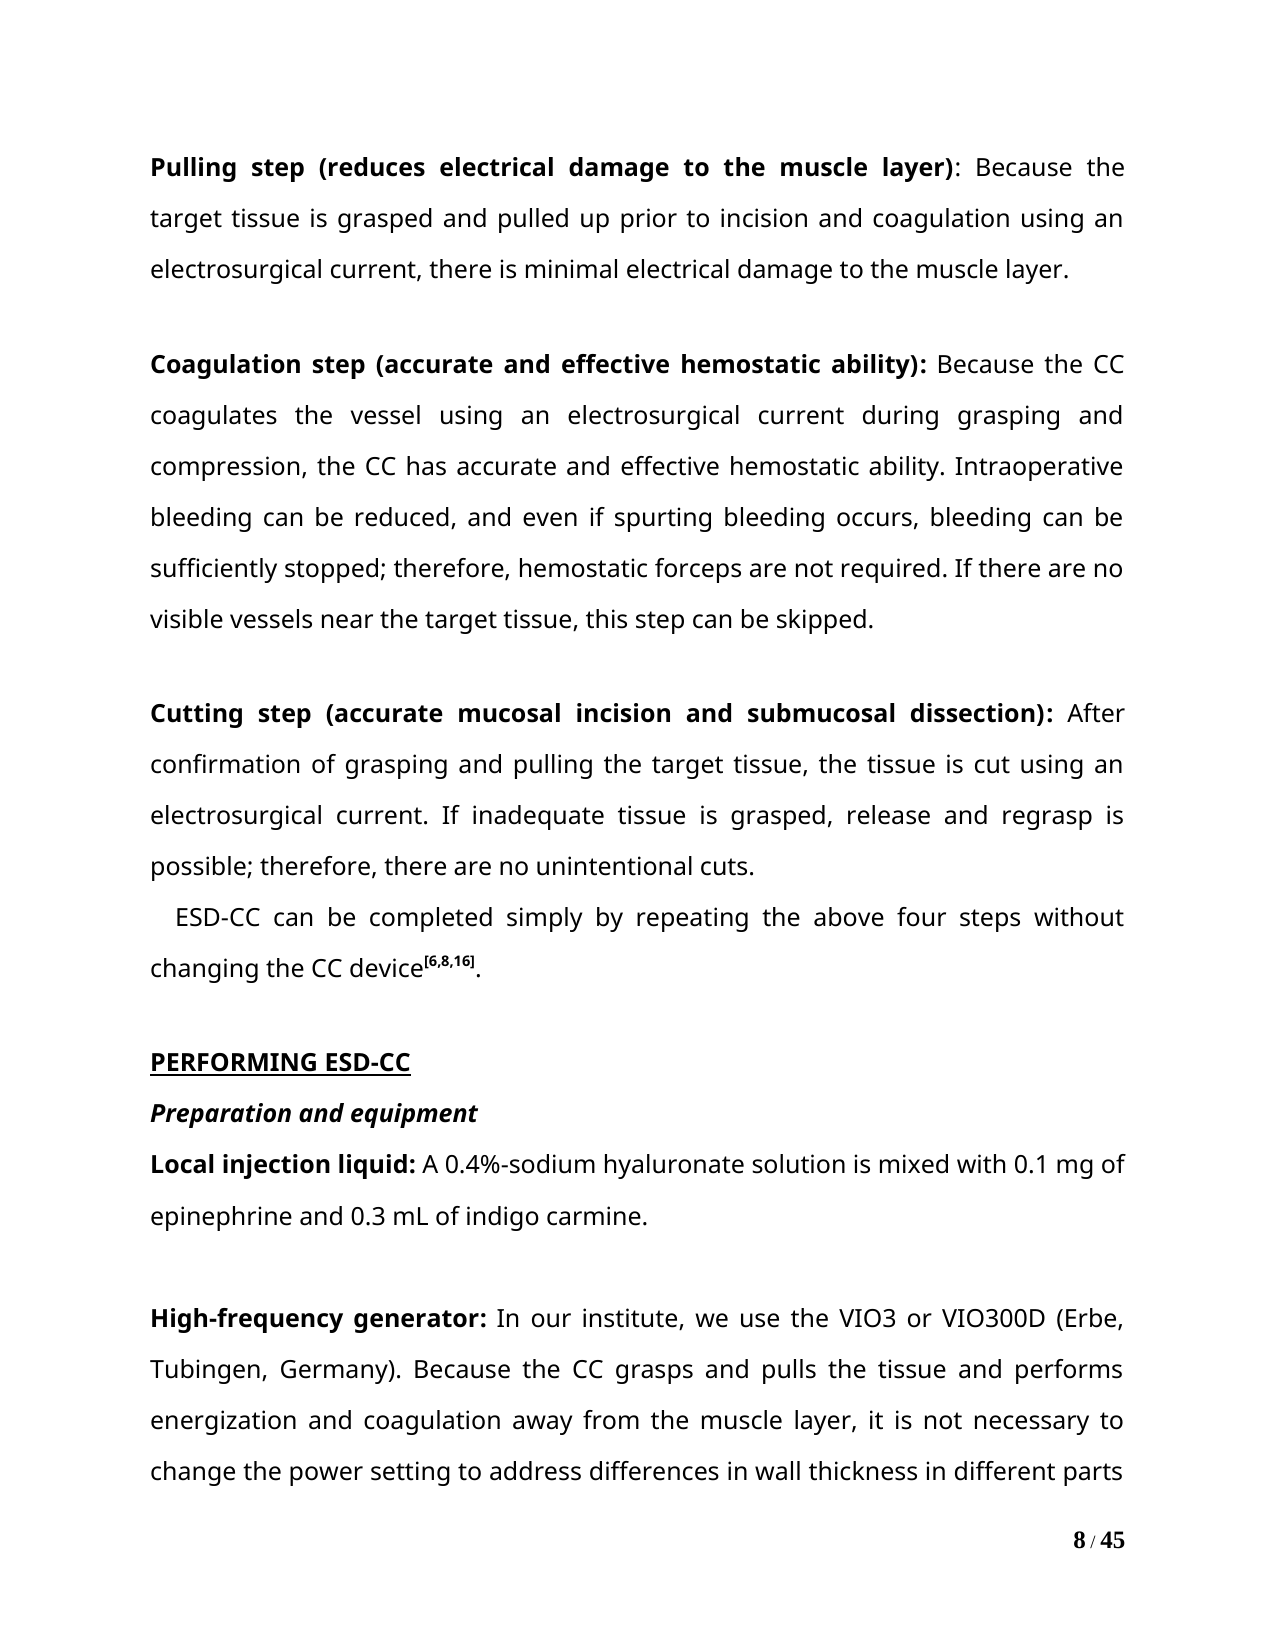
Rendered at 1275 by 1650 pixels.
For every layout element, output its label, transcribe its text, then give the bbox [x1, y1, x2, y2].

text Coagulation step (accurate and effective hemostatic ability): Because the CC coagulates the vessel using an electrosurgical current during grasping and compression, the CC has accurate and effective hemostatic ability. Intraoperative bleeding can be reduced, and even if spurting bleeding occurs, bleeding can be sufficiently stopped; therefore, hemostatic forceps are not required. If there are no visible vessels near the target tissue, this step can be skipped. [150, 346, 1125, 636]
text ESD-CC can be completed simply by repeating the above four steps without changing the CC device[6,8,16]. [150, 900, 1125, 985]
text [150, 1300, 1125, 1487]
text Preparation and equipment [150, 1096, 1125, 1130]
text Pulling step (reduces electrical damage to the muscle layer): Because the target tissue is grasped and pulled up prior to incision and coagulation using an electrosurgical current, there is minimal electrical damage to the muscle layer. [150, 150, 1125, 286]
text PERforming ESD-CC [150, 1045, 1125, 1079]
text Local injection liquid: A 0.4%-sodium hyaluronate solution is mixed with 0.1 mg of epinephrine and 0.3 mL of indigo carmine. [150, 1147, 1125, 1232]
text Cutting step (accurate mucosal incision and submucosal dissection): After confirmation of grasping and pulling the target tissue, the tissue is cut using an electrosurgical current. If inadequate tissue is grasped, release and regrasp is possible; therefore, there are no unintentional cuts. [150, 696, 1125, 883]
